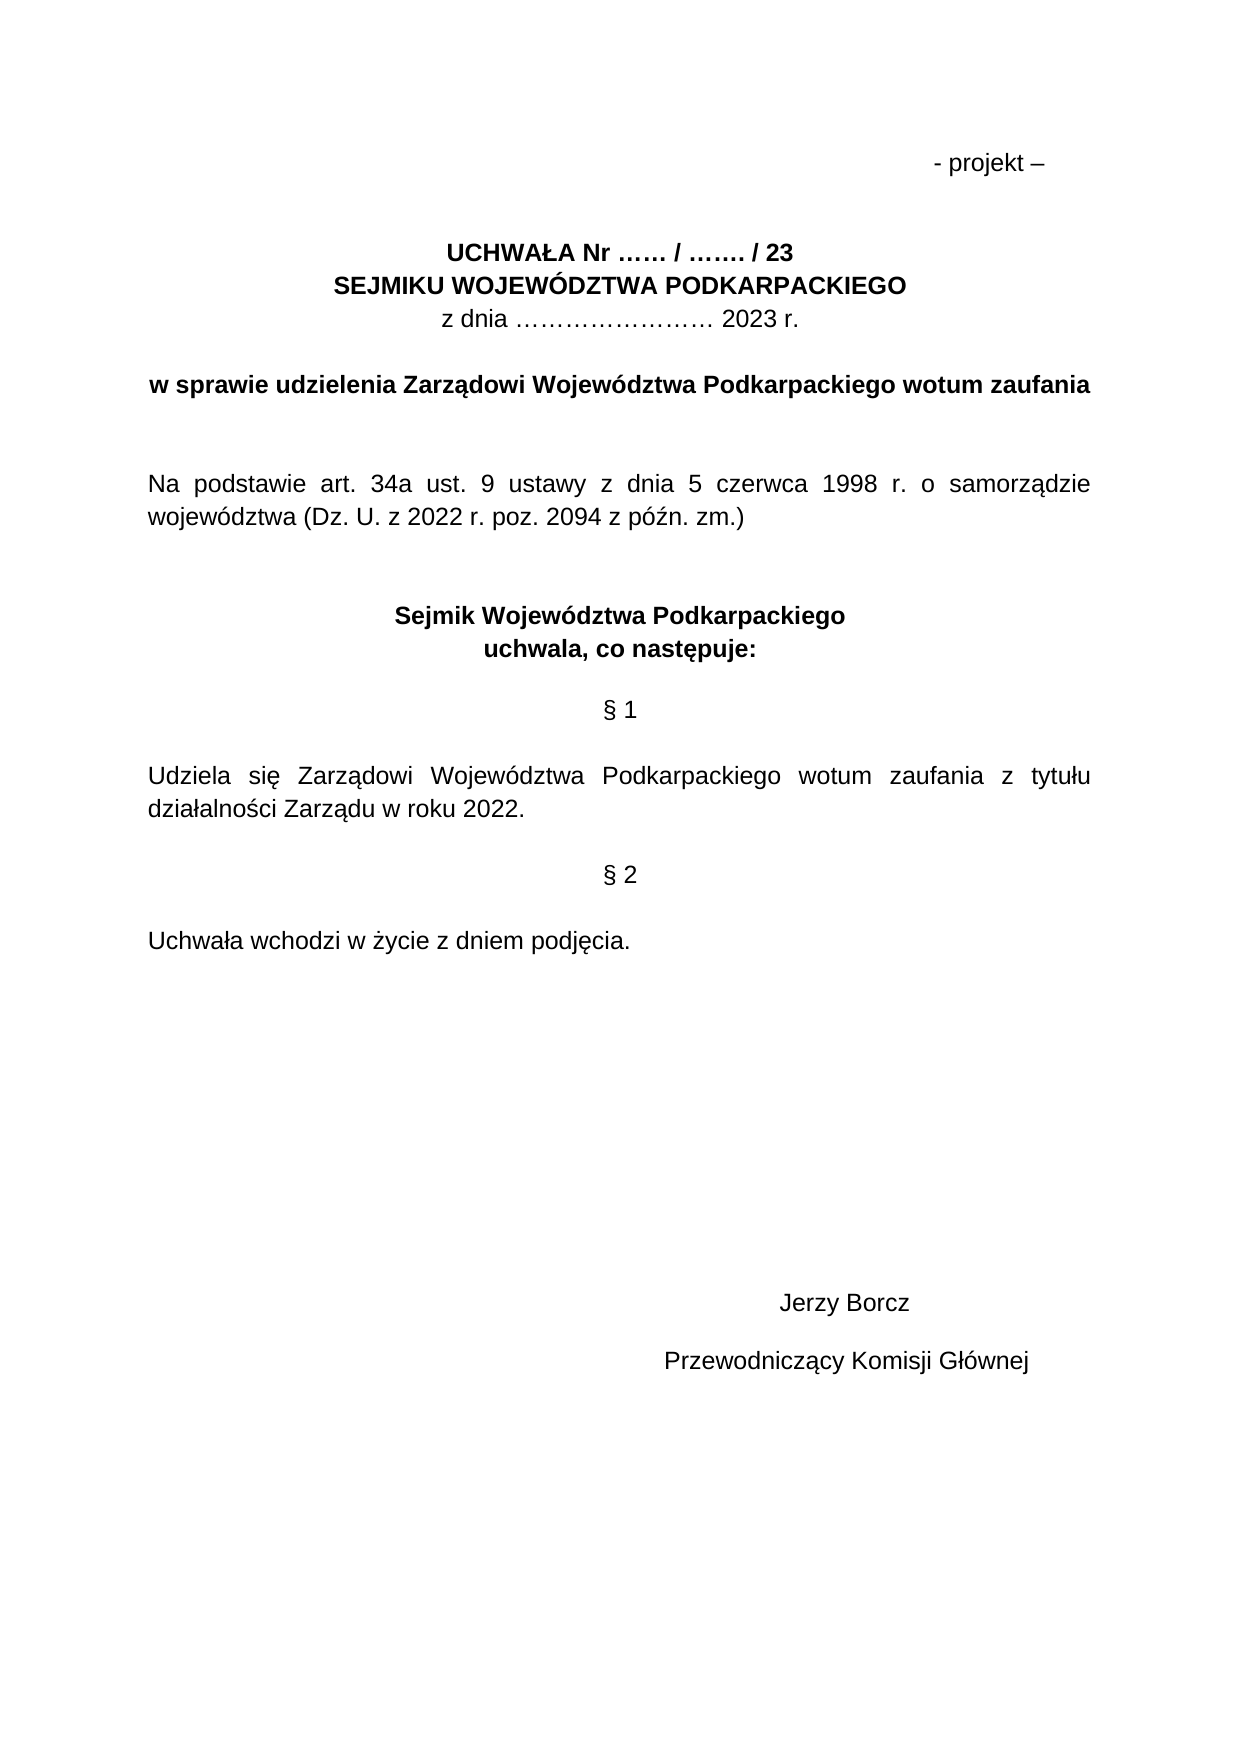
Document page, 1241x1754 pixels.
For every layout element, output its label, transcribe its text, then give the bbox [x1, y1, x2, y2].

text Przewodniczący Komisji Głównej [148, 1346, 1093, 1374]
text w sprawie udzielenia Zarządowi Województwa Podkarpackiego wotum zaufania [148, 370, 1093, 399]
text § 1 [148, 695, 1093, 724]
text § 2 [148, 860, 1093, 889]
text UCHWAŁA Nr …… / ……. / 23 [148, 238, 1093, 267]
text Udziela się Zarządowi Województwa Podkarpackiego wotum zaufania z tytułu działalności Zarządu w roku 2022. [148, 761, 1093, 823]
text Jerzy Borcz [148, 1288, 1093, 1317]
text SEJMIKU WOJEWÓDZTWA PODKARPACKIEGO [148, 271, 1093, 300]
text Uchwała wchodzi w życie z dniem podjęcia. [148, 926, 1093, 955]
text uchwala, co następuje: [148, 634, 1093, 663]
text Sejmik Województwa Podkarpackiego [148, 601, 1093, 630]
text - projekt – [148, 148, 1093, 176]
text Na podstawie art. 34a ust. 9 ustawy z dnia 5 czerwca 1998 r. o samorządzie województwa (Dz. U. z 2022 r. poz. 2094 z późn. zm.) [148, 469, 1093, 531]
text z dnia …………………… 2023 r. [148, 304, 1093, 333]
